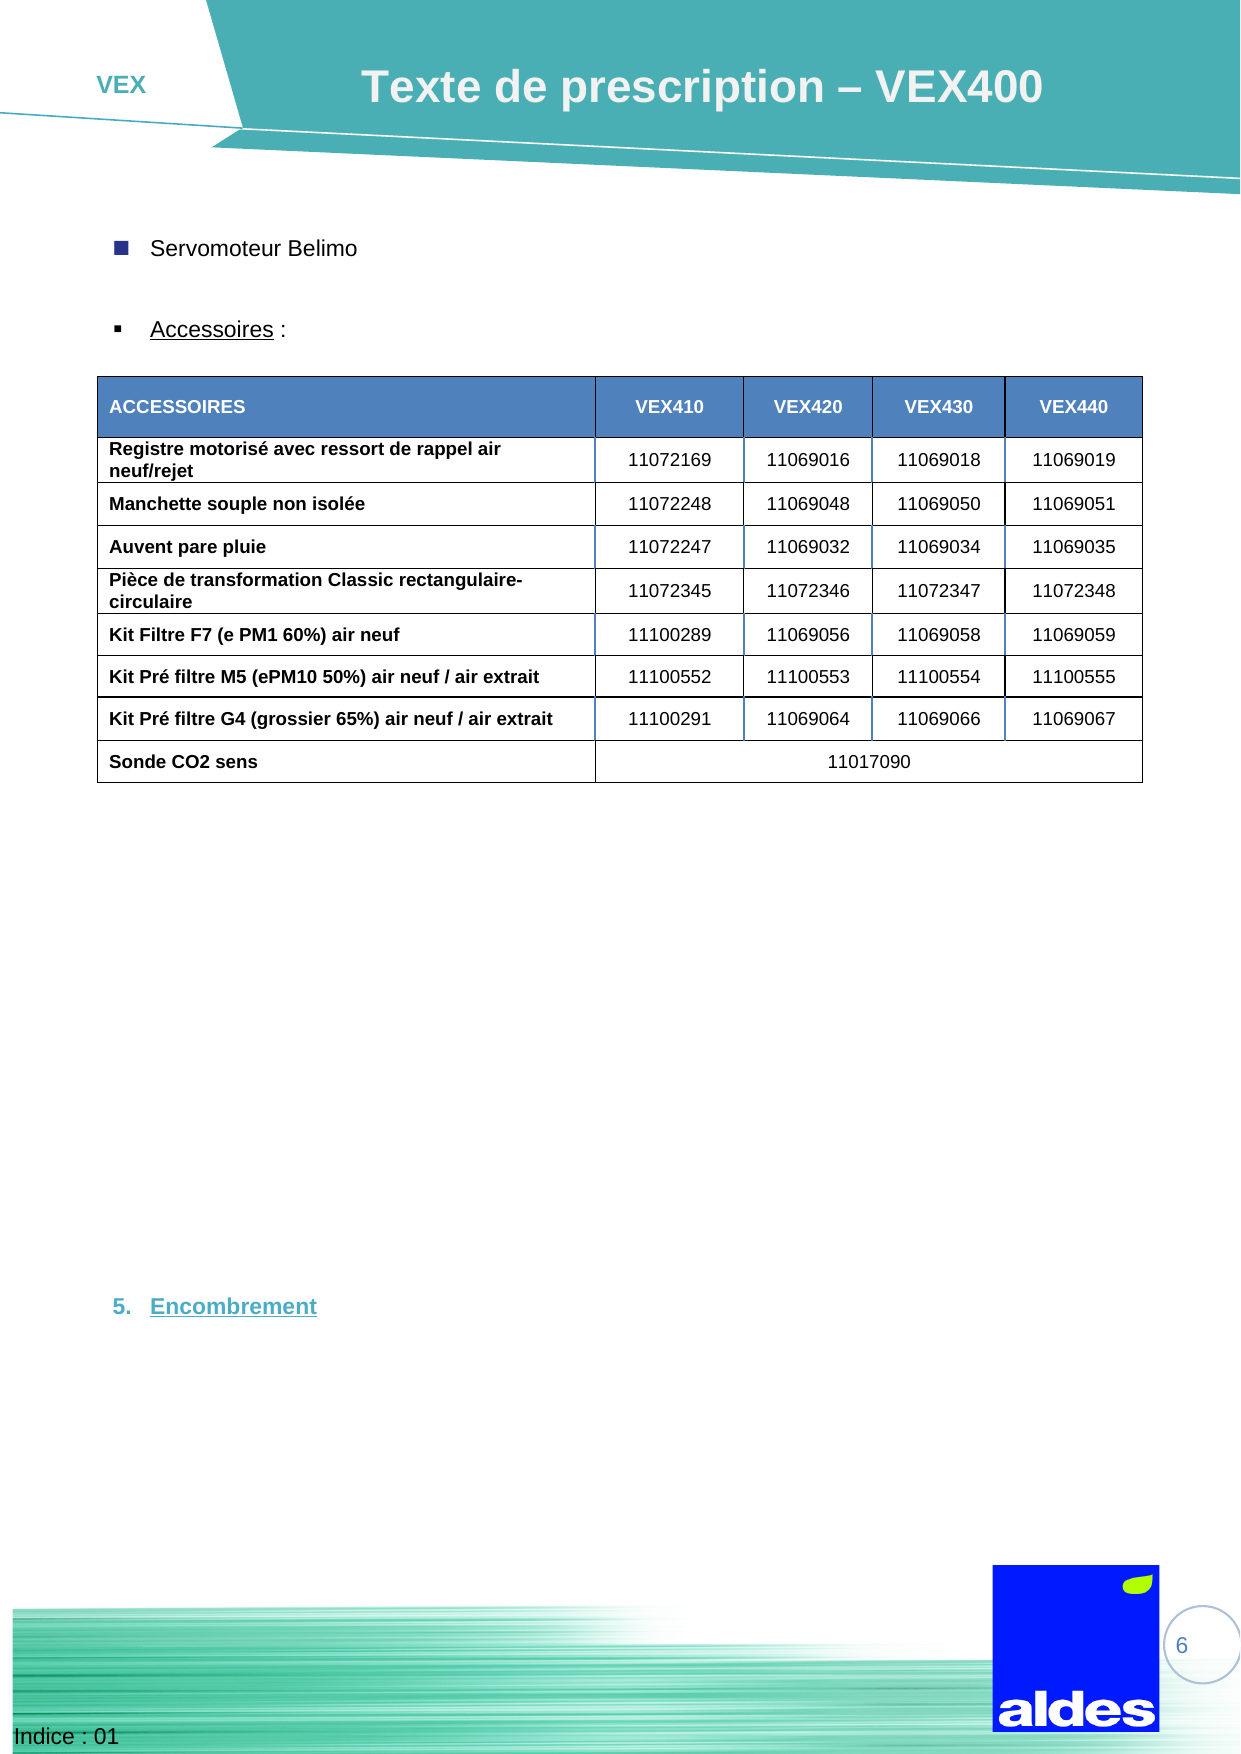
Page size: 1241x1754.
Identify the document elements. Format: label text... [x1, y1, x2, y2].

table_cell 11069058 [873, 614, 1004, 655]
table_cell 11069059 [1006, 614, 1142, 655]
table_header VEX410 [596, 377, 743, 437]
table_cell 11069034 [873, 526, 1004, 568]
table_cell 11072346 [744, 569, 872, 612]
table_cell Pièce de transformation Classic rectangulaire-circulaire [98, 569, 595, 612]
table_cell 11069035 [1006, 526, 1142, 568]
table_cell 11072348 [1006, 569, 1142, 612]
table_cell Sonde CO2 sens [98, 741, 595, 782]
table_cell 11017090 [596, 741, 1142, 782]
list Encombrement [112, 1293, 1165, 1319]
table_cell 11072347 [873, 569, 1004, 612]
table_cell Auvent pare pluie [98, 526, 594, 568]
table_cell 11069019 [1006, 438, 1142, 482]
table_cell Kit Pré filtre G4 (grossier 65%) air neuf / air extrait [98, 698, 594, 740]
table_cell 11072247 [596, 526, 743, 568]
table_cell 11100291 [596, 698, 743, 740]
table_cell 11069066 [873, 698, 1004, 740]
table_cell 11100553 [744, 656, 872, 696]
table_cell 11069050 [873, 483, 1004, 525]
table_cell 11072248 [596, 483, 743, 525]
table_cell 11069067 [1006, 698, 1142, 740]
table_header VEX430 [873, 377, 1004, 437]
picture [12, 1565, 1241, 1754]
table_cell 11072345 [596, 569, 743, 612]
table_cell 11069056 [745, 614, 871, 655]
table_cell 11069064 [745, 698, 871, 740]
table_cell 11069048 [744, 483, 872, 525]
table_header ACCESSOIRES [98, 377, 595, 437]
table_header VEX440 [1006, 377, 1142, 437]
table_cell 11072169 [596, 438, 743, 482]
table_cell 11100552 [596, 656, 743, 696]
table_cell 11069032 [745, 526, 871, 568]
list Accessoires : [112, 316, 1165, 342]
table_header VEX420 [744, 377, 872, 437]
table_cell 11100289 [596, 614, 743, 655]
table_cell Manchette souple non isolée [98, 483, 595, 525]
table_cell Kit Filtre F7 (e PM1 60%) air neuf [98, 614, 594, 655]
table_cell 11069016 [745, 438, 871, 482]
table_cell Registre motorisé avec ressort de rappel air neuf/rejet [98, 438, 594, 482]
table_cell 11069051 [1006, 483, 1142, 525]
table_cell Kit Pré filtre M5 (ePM10 50%) air neuf / air extrait [98, 656, 595, 696]
table_cell 11100555 [1006, 656, 1142, 696]
list Servomoteur Belimo [112, 234, 1165, 261]
picture [1166, 1608, 1240, 1682]
table_cell 11100554 [873, 656, 1004, 696]
table_cell 11069018 [873, 438, 1004, 482]
